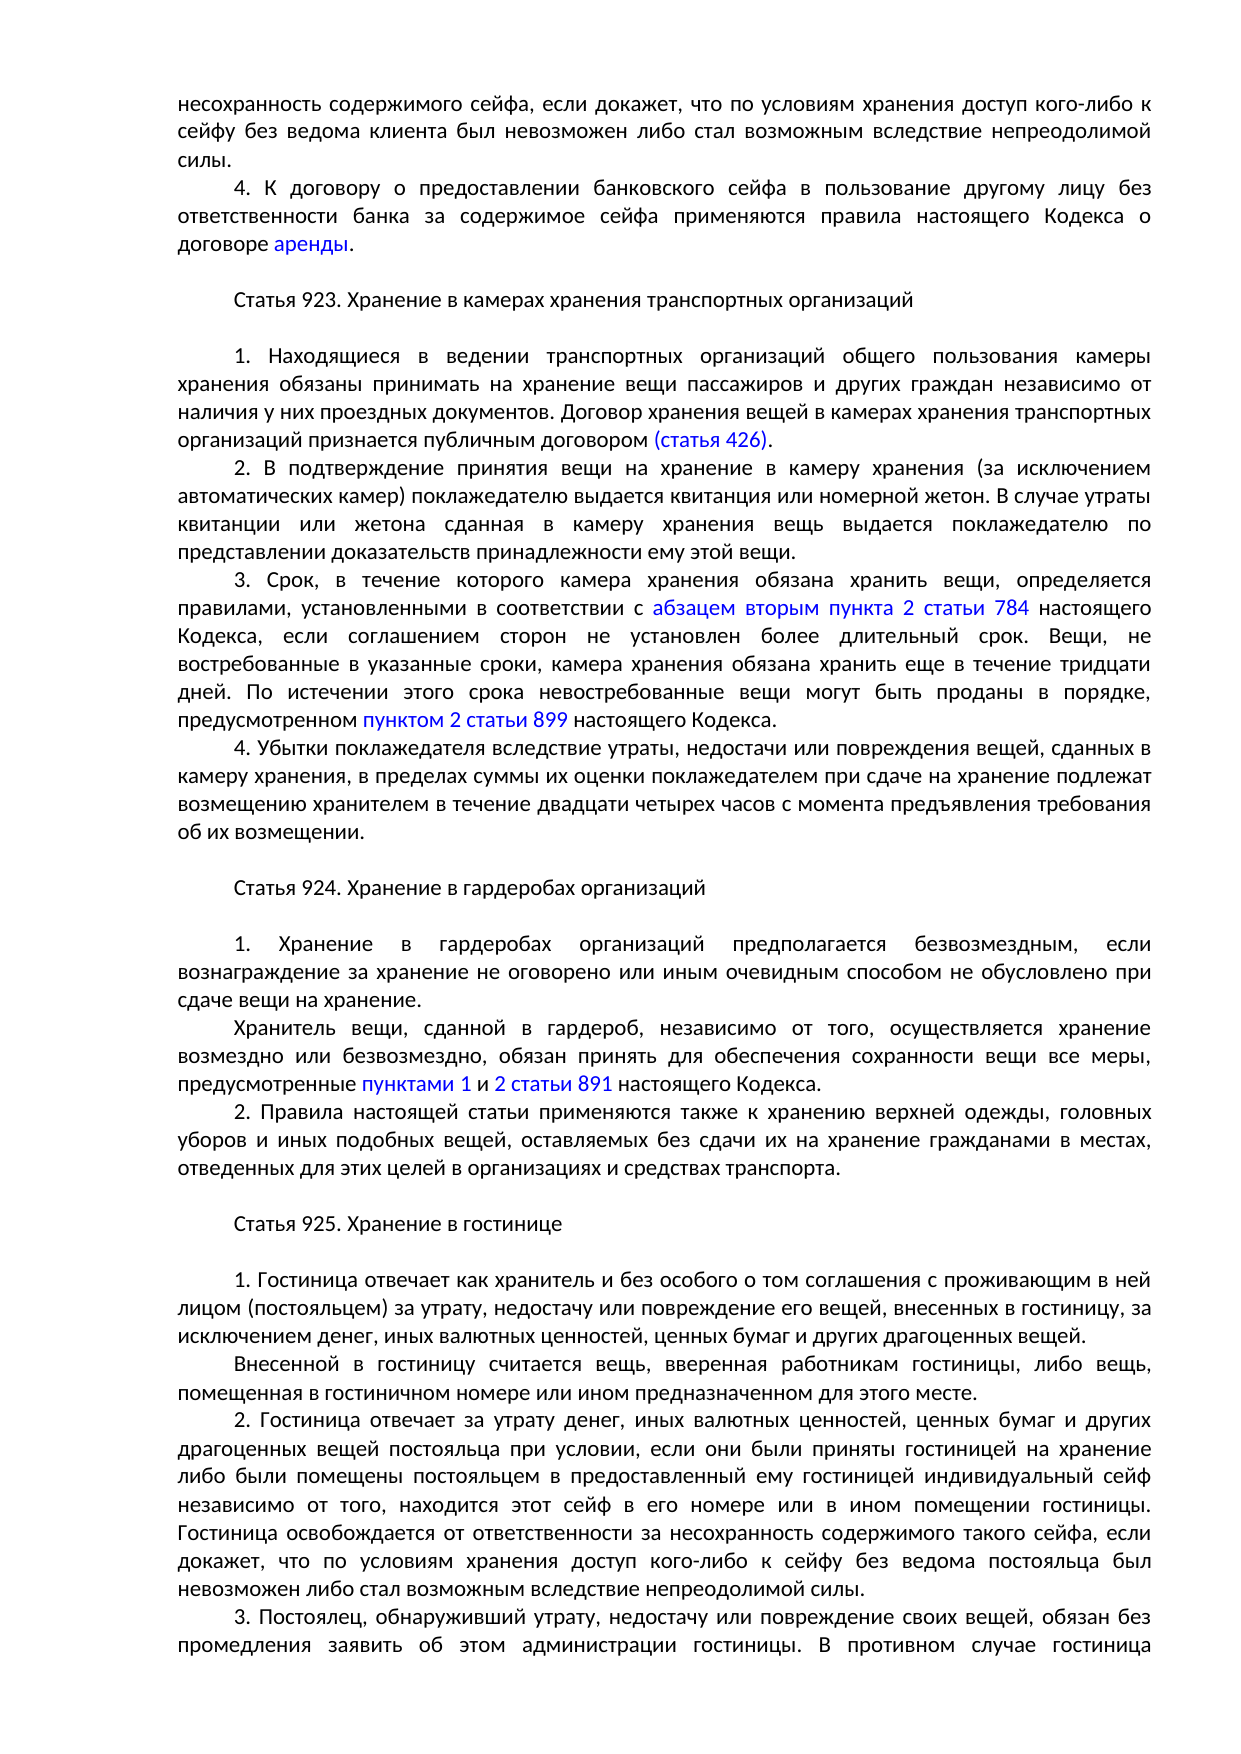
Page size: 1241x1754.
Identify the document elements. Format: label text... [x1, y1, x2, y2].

text 1. Гостиница отвечает как хранитель и без особого о том соглашения с проживающим в ней лицом (постояльцем) за утрату, недостачу или повреждение его вещей, внесенных в гостиницу, за исключением денег, иных валютных ценностей, ценных бумаг и других драгоценных вещей. [177, 1266, 1152, 1349]
text 2. Гостиница отвечает за утрату денег, иных валютных ценностей, ценных бумаг и других драгоценных вещей постояльца при условии, если они были приняты гостиницей на хранение либо были помещены постояльцем в предоставленный ему гостиницей индивидуальный сейф независимо от того, находится этот сейф в его номере или в ином помещении гостиницы. Гостиница освобождается от ответственности за несохранность содержимого такого сейфа, если докажет, что по условиям хранения доступ кого-либо к сейфу без ведома постояльца был невозможен либо стал возможным вследствие непреодолимой силы. [177, 1406, 1152, 1602]
text 3. Срок, в течение которого камера хранения обязана хранить вещи, определяется правилами, установленными в соответствии с абзацем вторым пункта 2 статьи 784 настоящего Кодекса, если соглашением сторон не установлен более длительный срок. Вещи, не востребованные в указанные сроки, камера хранения обязана хранить еще в течение тридцати дней. По истечении этого срока невостребованные вещи могут быть проданы в порядке, предусмотренном пунктом 2 статьи 899 настоящего Кодекса. [177, 565, 1152, 733]
text 4. К договору о предоставлении банковского сейфа в пользование другому лицу без ответственности банка за содержимое сейфа применяются правила настоящего Кодекса о договоре аренды. [177, 173, 1152, 257]
text 2. Правила настоящей статьи применяются также к хранению верхней одежды, головных уборов и иных подобных вещей, оставляемых без сдачи их на хранение гражданами в местах, отведенных для этих целей в организациях и средствах транспорта. [177, 1097, 1152, 1181]
text Хранитель вещи, сданной в гардероб, независимо от того, осуществляется хранение возмездно или безвозмездно, обязан принять для обеспечения сохранности вещи все меры, предусмотренные пунктами 1 и 2 статьи 891 настоящего Кодекса. [177, 1013, 1152, 1097]
text Внесенной в гостиницу считается вещь, вверенная работникам гостиницы, либо вещь, помещенная в гостиничном номере или ином предназначенном для этого месте. [177, 1349, 1152, 1406]
text 2. В подтверждение принятия вещи на хранение в камеру хранения (за исключением автоматических камер) поклажедателю выдается квитанция или номерной жетон. В случае утраты квитанции или жетона сданная в камеру хранения вещь выдается поклажедателю по представлении доказательств принадлежности ему этой вещи. [177, 453, 1152, 565]
text 1. Находящиеся в ведении транспортных организаций общего пользования камеры хранения обязаны принимать на хранение вещи пассажиров и других граждан независимо от наличия у них проездных документов. Договор хранения вещей в камерах хранения транспортных организаций признается публичным договором (статья 426). [177, 341, 1152, 453]
text Статья 925. Хранение в гостинице [177, 1209, 1152, 1237]
text 4. Убытки поклажедателя вследствие утраты, недостачи или повреждения вещей, сданных в камеру хранения, в пределах суммы их оценки поклажедателем при сдаче на хранение подлежат возмещению хранителем в течение двадцати четырех часов с момента предъявления требования об их возмещении. [177, 733, 1152, 845]
text Статья 924. Хранение в гардеробах организаций [177, 873, 1152, 901]
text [177, 89, 1152, 173]
text 1. Хранение в гардеробах организаций предполагается безвозмездным, если вознаграждение за хранение не оговорено или иным очевидным способом не обусловлено при сдаче вещи на хранение. [177, 929, 1152, 1013]
text Статья 923. Хранение в камерах хранения транспортных организаций [177, 285, 1152, 313]
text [177, 1602, 1152, 1658]
